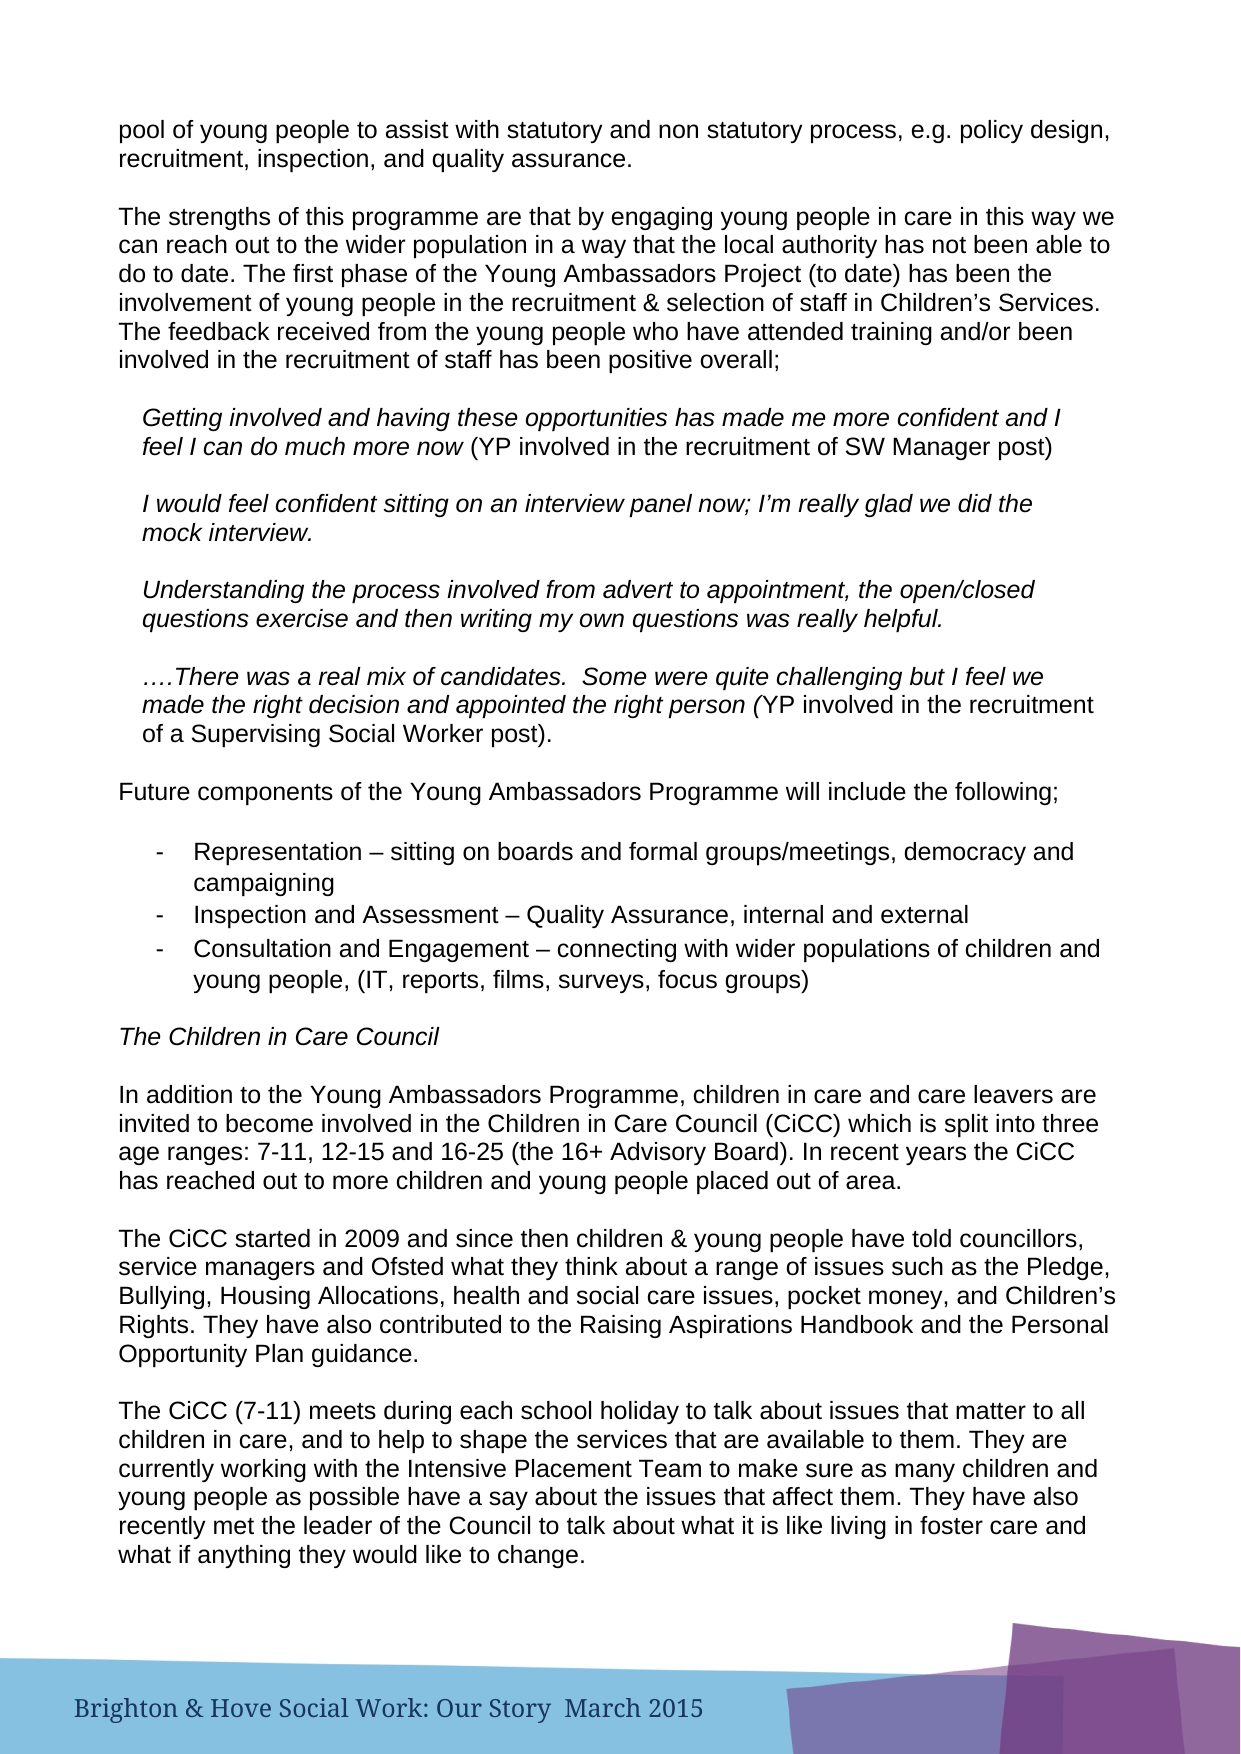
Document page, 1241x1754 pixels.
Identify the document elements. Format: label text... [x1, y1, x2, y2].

text ….There was a real mix of candidates. Some were quite challenging but I feel we made the right decision and appointed the right person (YP involved in the recruitment of a Supervising Social Worker post). [142, 661, 1098, 748]
text Understanding the process involved from advert to appointment, the open/closed questions exercise and then writing my own questions was really helpful. [142, 575, 1098, 633]
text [118, 115, 1122, 173]
text In addition to the Young Ambassadors Programme, children in care and care leavers are invited to become involved in the Children in Care Council (CiCC) which is split into three age ranges: 7-11, 12-15 and 16-25 (the 16+ Advisory Board). In recent years the CiCC has reached out to more children and young people placed out of area. [118, 1080, 1122, 1195]
text Future components of the Young Ambassadors Programme will include the following; [118, 776, 1122, 805]
text The CiCC (7-11) meets during each school holiday to talk about issues that matter to all children in care, and to help to shape the services that are available to them. They are currently working with the Intensive Placement Team to make sure as many children and young people as possible have a say about the issues that affect them. They have also recently met the leader of the Council to talk about what it is like living in foster care and what if anything they would like to change. [118, 1396, 1122, 1569]
text Getting involved and having these opportunities has made me more confident and I feel I can do much more now (YP involved in the recruitment of SW Manager post) [142, 403, 1098, 460]
list Inspection and Assessment – Quality Assurance, internal and external [156, 897, 1122, 931]
text The Children in Care Council [118, 1022, 1122, 1051]
text The strengths of this programme are that by engaging young people in care in this way we can reach out to the wider population in a way that the local authority has not been able to do to date. The first phase of the Young Ambassadors Project (to date) has been the involvement of young people in the recruitment & selection of staff in Children’s Services. The feedback received from the young people who have attended training and/or been involved in the recruitment of staff has been positive overall; [118, 201, 1122, 374]
list Representation – sitting on boards and formal groups/meetings, democracy and campaigning [156, 834, 1122, 897]
text The CiCC started in 2009 and since then children & young people have told councillors, service managers and Ofsted what they think about a range of issues such as the Pledge, Bullying, Housing Allocations, health and social care issues, pocket money, and Children’s Rights. They have also contributed to the Raising Aspirations Handbook and the Personal Opportunity Plan guidance. [118, 1224, 1122, 1367]
picture [0, 1623, 1241, 1754]
text I would feel confident sitting on an interview panel now; I’m really glad we did the mock interview. [142, 489, 1098, 546]
list Consultation and Engagement – connecting with wider populations of children and young people, (IT, reports, films, surveys, focus groups) [156, 931, 1122, 994]
